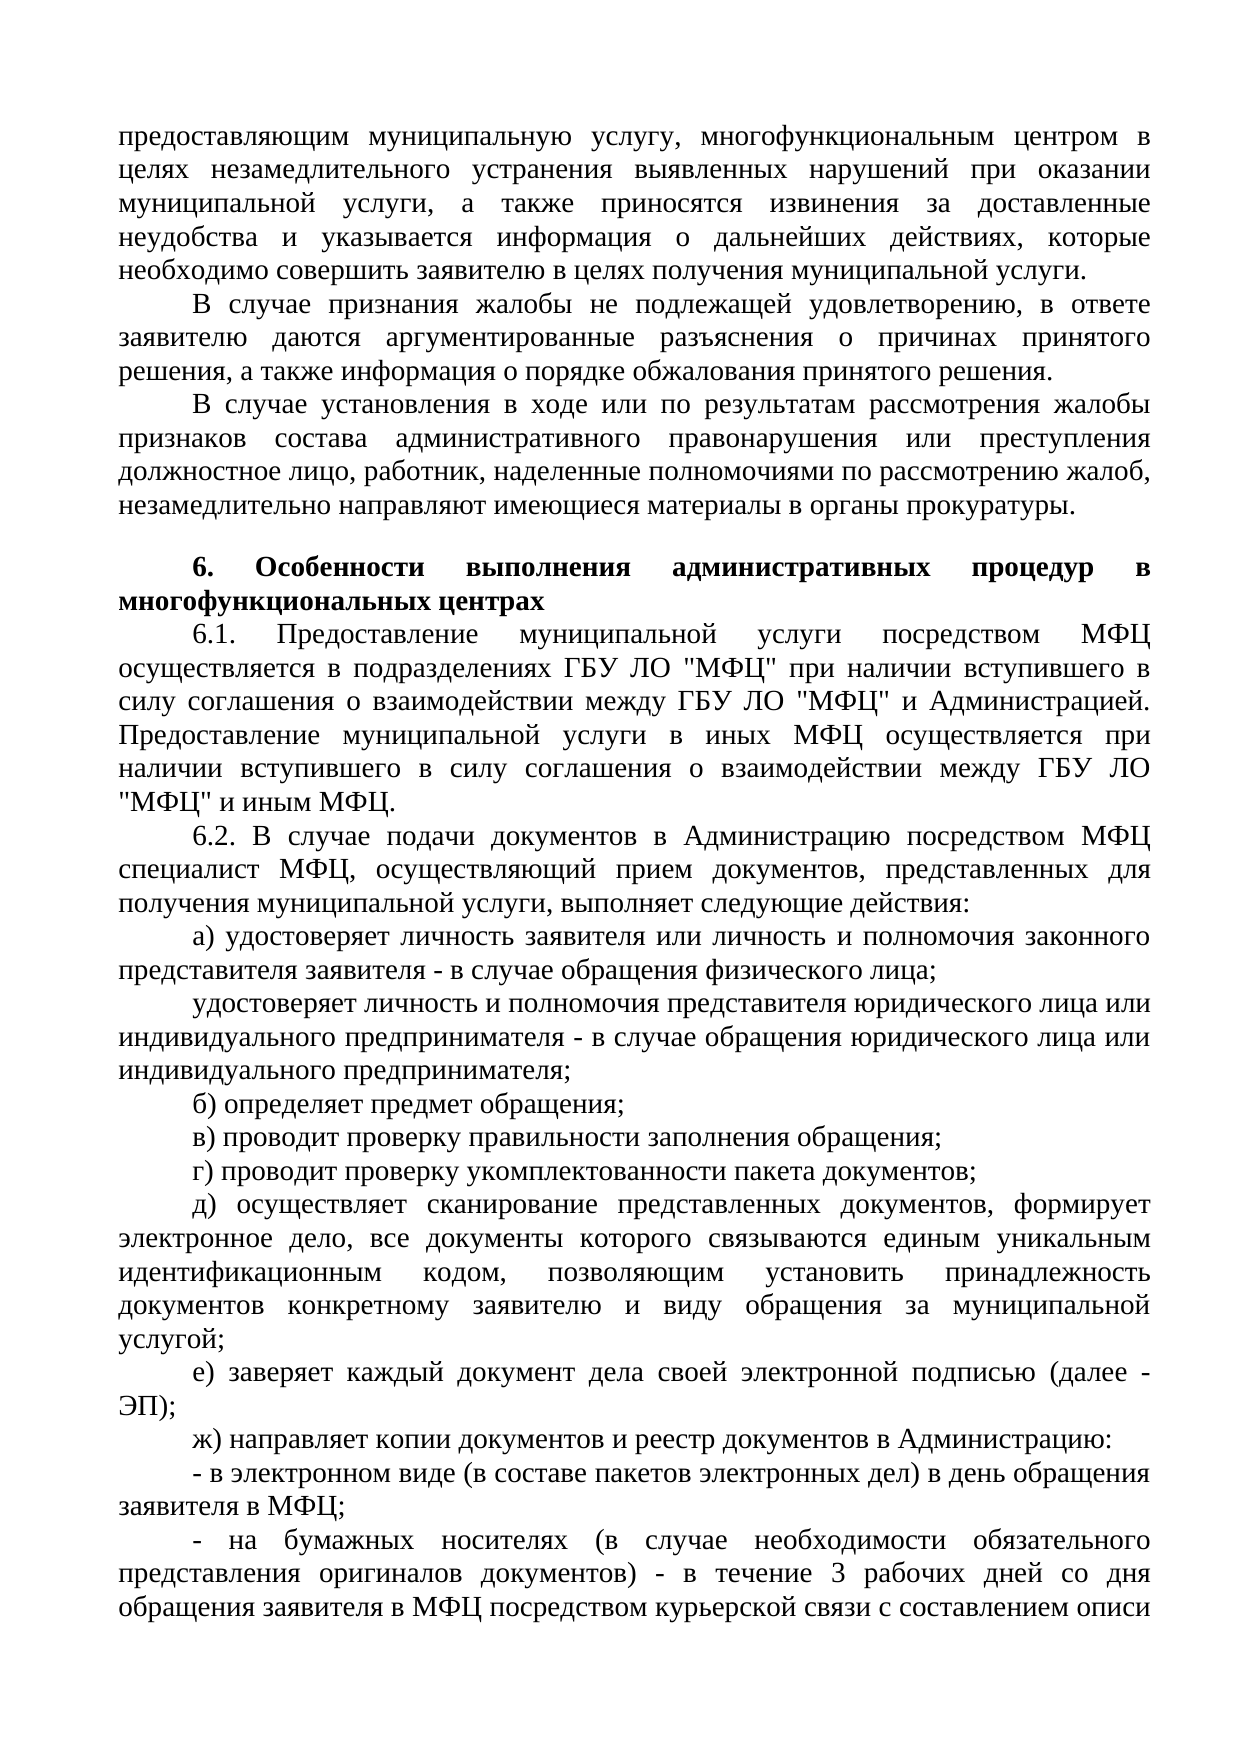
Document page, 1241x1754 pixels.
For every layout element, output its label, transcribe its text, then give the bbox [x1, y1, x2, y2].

text б) определяет предмет обращения; [118, 1086, 1152, 1119]
text В случае установления в ходе или по результатам рассмотрения жалобы признаков состава административного правонарушения или преступления должностное лицо, работник, наделенные полномочиями по рассмотрению жалоб, незамедлительно направляют имеющиеся материалы в органы прокуратуры. [118, 386, 1152, 521]
text удостоверяет личность и полномочия представителя юридического лица или индивидуального предпринимателя - в случае обращения юридического лица или индивидуального предпринимателя; [118, 985, 1152, 1086]
text 6. Особенности выполнения административных процедур в многофункциональных центрах [118, 549, 1152, 616]
text 6.2. В случае подачи документов в Администрацию посредством МФЦ специалист МФЦ, осуществляющий прием документов, представленных для получения муниципальной услуги, выполняет следующие действия: [118, 818, 1152, 918]
text ж) направляет копии документов и реестр документов в Администрацию: [118, 1421, 1152, 1455]
text В случае признания жалобы не подлежащей удовлетворению, в ответе заявителю даются аргументированные разъяснения о причинах принятого решения, а также информация о порядке обжалования принятого решения. [118, 286, 1152, 386]
text д) осуществляет сканирование представленных документов, формирует электронное дело, все документы которого связываются единым уникальным идентификационным кодом, позволяющим установить принадлежность документов конкретному заявителю и виду обращения за муниципальной услугой; [118, 1187, 1152, 1354]
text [118, 118, 1152, 286]
text г) проводит проверку укомплектованности пакета документов; [118, 1153, 1152, 1187]
text а) удостоверяет личность заявителя или личность и полномочия законного представителя заявителя - в случае обращения физического лица; [118, 918, 1152, 985]
text е) заверяет каждый документ дела своей электронной подписью (далее - ЭП); [118, 1354, 1152, 1421]
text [118, 1522, 1152, 1623]
text 6.1. Предоставление муниципальной услуги посредством МФЦ осуществляется в подразделениях ГБУ ЛО "МФЦ" при наличии вступившего в силу соглашения о взаимодействии между ГБУ ЛО "МФЦ" и Администрацией. Предоставление муниципальной услуги в иных МФЦ осуществляется при наличии вступившего в силу соглашения о взаимодействии между ГБУ ЛО "МФЦ" и иным МФЦ. [118, 616, 1152, 818]
text в) проводит проверку правильности заполнения обращения; [118, 1119, 1152, 1153]
text - в электронном виде (в составе пакетов электронных дел) в день обращения заявителя в МФЦ; [118, 1455, 1152, 1522]
